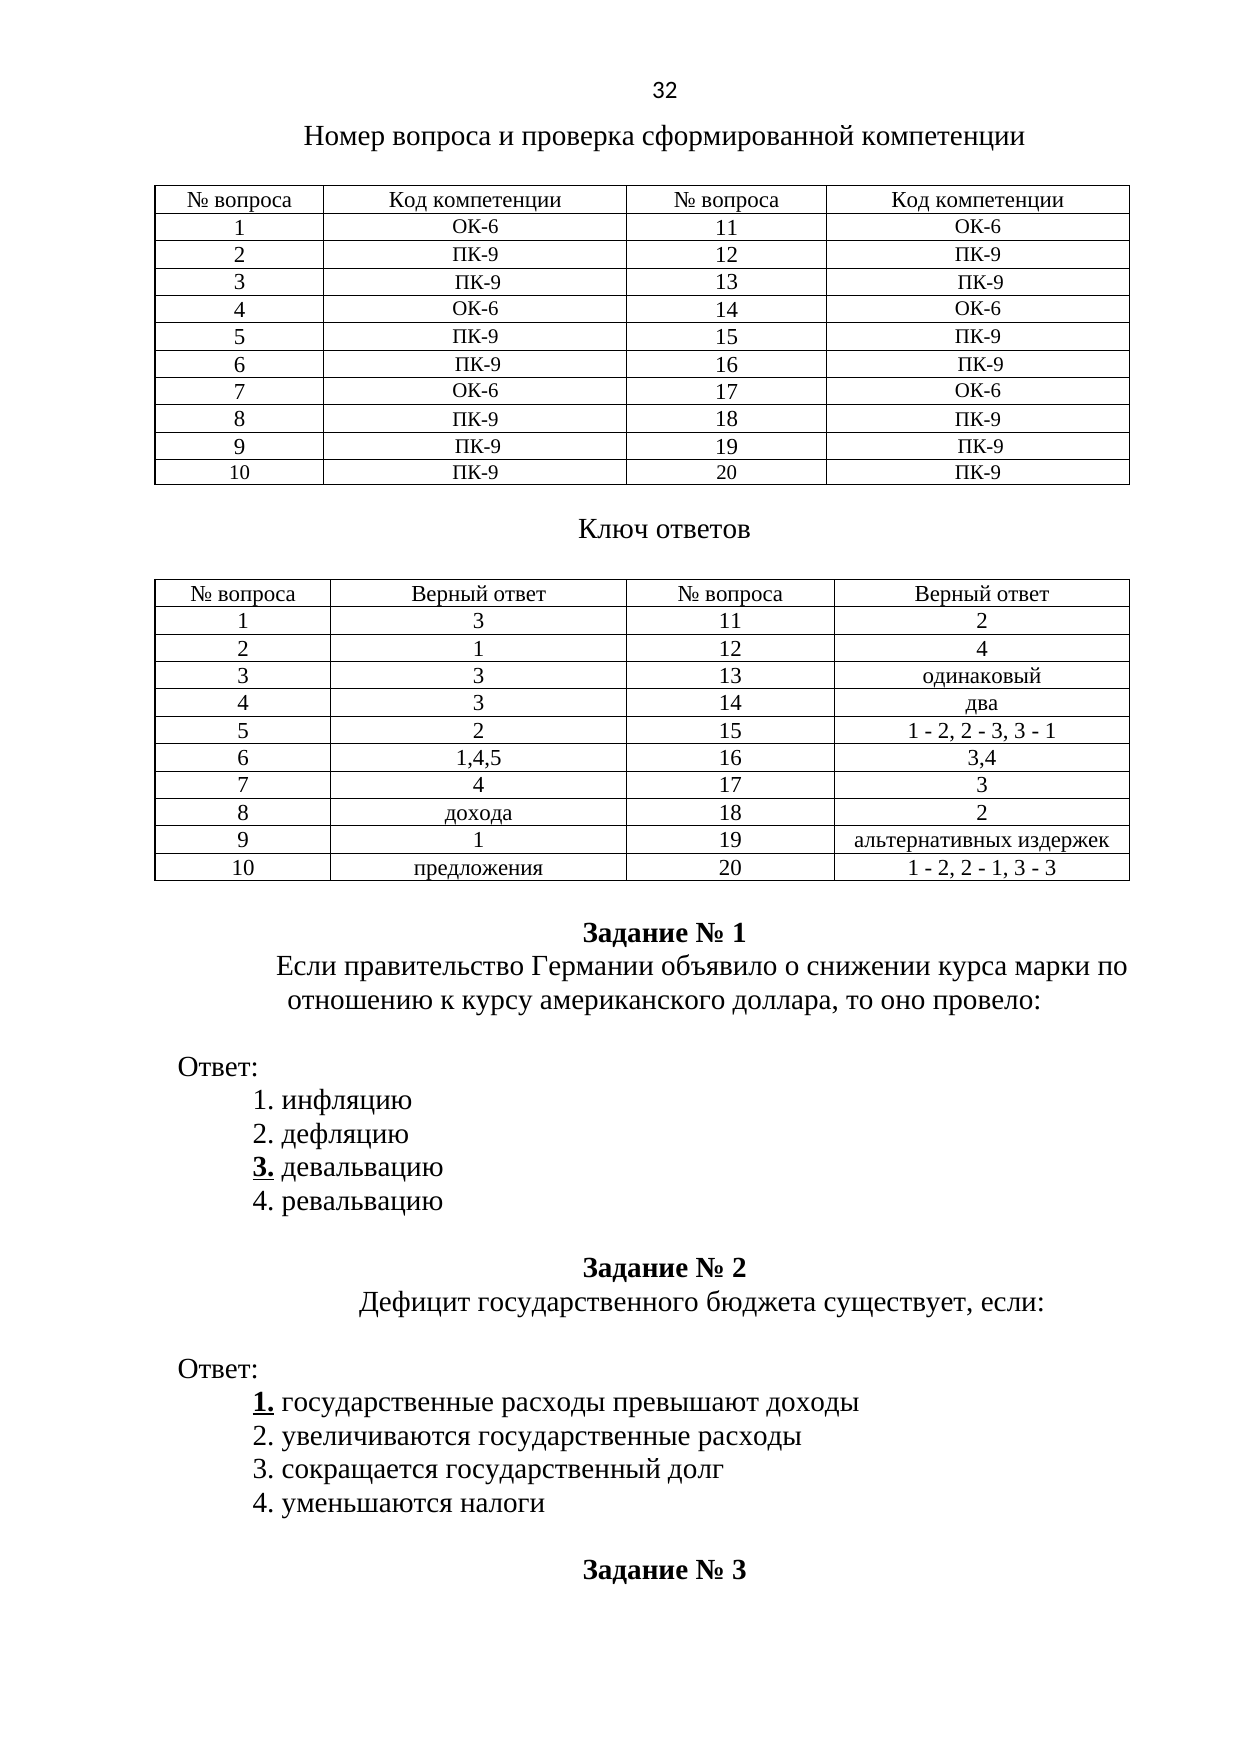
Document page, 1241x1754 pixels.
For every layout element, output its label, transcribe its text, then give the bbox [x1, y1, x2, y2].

table_cell 1 - 2, 2 - 1, 3 - 3 [835, 854, 1129, 880]
table_cell ПК-9 [827, 405, 1129, 432]
table_cell 13 [627, 269, 826, 295]
text 1. государственные расходы превышают доходы [177, 1384, 1152, 1418]
text Задание № 1 [177, 915, 1152, 948]
table_cell 19 [627, 826, 834, 853]
table_cell 1 - 2, 2 - 3, 3 - 1 [835, 717, 1129, 743]
table_cell 6 [156, 351, 323, 377]
table_cell 11 [627, 607, 834, 633]
table_cell 20 [627, 460, 826, 484]
table_cell 7 [156, 772, 330, 798]
table_cell 1,4,5 [331, 744, 626, 771]
table_cell альтернативных издержек [835, 826, 1129, 853]
table_header Код компетенции [324, 186, 626, 213]
table_cell ПК-9 [827, 323, 1129, 349]
table_cell 10 [156, 854, 330, 880]
table_header № вопроса [627, 580, 834, 606]
text Если правительство Германии объявило о снижении курса марки по отношению к курсу американского доллара, то оно провело: [177, 948, 1152, 1015]
table_header Код компетенции [827, 186, 1129, 213]
table_cell 14 [627, 296, 826, 322]
text 2. увеличиваются государственные расходы [177, 1418, 1152, 1451]
table_cell ПК-9 [827, 460, 1129, 484]
table_header Верный ответ [331, 580, 626, 606]
table_cell 3 [156, 269, 323, 295]
table_cell ПК-9 [827, 269, 1129, 295]
table_cell ОК-6 [324, 214, 626, 240]
table_cell 3 [331, 662, 626, 688]
text 4. ревальвацию [177, 1183, 1152, 1217]
table_cell ПК-9 [324, 323, 626, 349]
table_cell ПК-9 [827, 241, 1129, 267]
text 3. девальвацию [177, 1149, 1152, 1183]
text Номер вопроса и проверка сформированной компетенции [177, 118, 1152, 152]
table_cell 3 [156, 662, 330, 688]
text 2. дефляцию [177, 1116, 1152, 1149]
table_cell 2 [835, 799, 1129, 825]
table_cell два [835, 689, 1129, 716]
table_cell ПК-9 [827, 433, 1129, 459]
text Ответ: [177, 1351, 1152, 1384]
table_cell 2 [835, 607, 1129, 633]
text Задание № 3 [177, 1552, 1152, 1586]
table_cell ПК-9 [324, 351, 626, 377]
table_cell ПК-9 [324, 405, 626, 432]
table_cell 17 [627, 378, 826, 404]
table_cell 8 [156, 405, 323, 432]
table_cell 3,4 [835, 744, 1129, 771]
table_cell 2 [156, 241, 323, 267]
table_cell 1 [156, 607, 330, 633]
table_cell 20 [627, 854, 834, 880]
text Ответ: [177, 1049, 1152, 1082]
table_cell 8 [156, 799, 330, 825]
table_cell 9 [156, 826, 330, 853]
table_cell 16 [627, 351, 826, 377]
table_header Верный ответ [835, 580, 1129, 606]
table_cell 18 [627, 799, 834, 825]
table_cell 3 [331, 689, 626, 716]
table_cell 6 [156, 744, 330, 771]
table_cell 12 [627, 635, 834, 661]
text Дефицит государственного бюджета существует, если: [177, 1284, 1152, 1317]
table_cell 7 [156, 378, 323, 404]
text Задание № 2 [177, 1250, 1152, 1284]
table_cell одинаковый [835, 662, 1129, 688]
text Ключ ответов [177, 512, 1152, 545]
table_cell 12 [627, 241, 826, 267]
table_cell 17 [627, 772, 834, 798]
table_cell дохода [331, 799, 626, 825]
text 3. сокращается государственный долг [177, 1451, 1152, 1485]
text 1. инфляцию [177, 1082, 1152, 1116]
table_cell предложения [331, 854, 626, 880]
table_cell 3 [835, 772, 1129, 798]
table_cell 15 [627, 717, 834, 743]
table_cell 19 [627, 433, 826, 459]
table_cell 1 [331, 826, 626, 853]
table_cell 5 [156, 717, 330, 743]
table_cell ОК-6 [324, 378, 626, 404]
table_cell 4 [156, 296, 323, 322]
table_cell ПК-9 [324, 241, 626, 267]
table_cell 2 [331, 717, 626, 743]
table_cell 11 [627, 214, 826, 240]
table_cell 1 [331, 635, 626, 661]
table_cell 16 [627, 744, 834, 771]
table_cell 9 [156, 433, 323, 459]
text 4. уменьшаются налоги [177, 1485, 1152, 1518]
table_cell ПК-9 [324, 433, 626, 459]
table_cell 13 [627, 662, 834, 688]
table_cell 4 [331, 772, 626, 798]
table_cell ПК-9 [324, 269, 626, 295]
table_header № вопроса [156, 186, 323, 213]
table_cell ОК-6 [827, 296, 1129, 322]
table_header № вопроса [627, 186, 826, 213]
table_header № вопроса [156, 580, 330, 606]
table_cell 2 [156, 635, 330, 661]
table_cell 4 [835, 635, 1129, 661]
table_cell 14 [627, 689, 834, 716]
table_cell 3 [331, 607, 626, 633]
table_cell ОК-6 [827, 378, 1129, 404]
table_cell 15 [627, 323, 826, 349]
table_cell 1 [156, 214, 323, 240]
table_cell 5 [156, 323, 323, 349]
table_cell 10 [156, 460, 323, 484]
table_cell 18 [627, 405, 826, 432]
table_cell ПК-9 [827, 351, 1129, 377]
table_cell ОК-6 [324, 296, 626, 322]
table_cell ПК-9 [324, 460, 626, 484]
table_cell ОК-6 [827, 214, 1129, 240]
table_cell 4 [156, 689, 330, 716]
